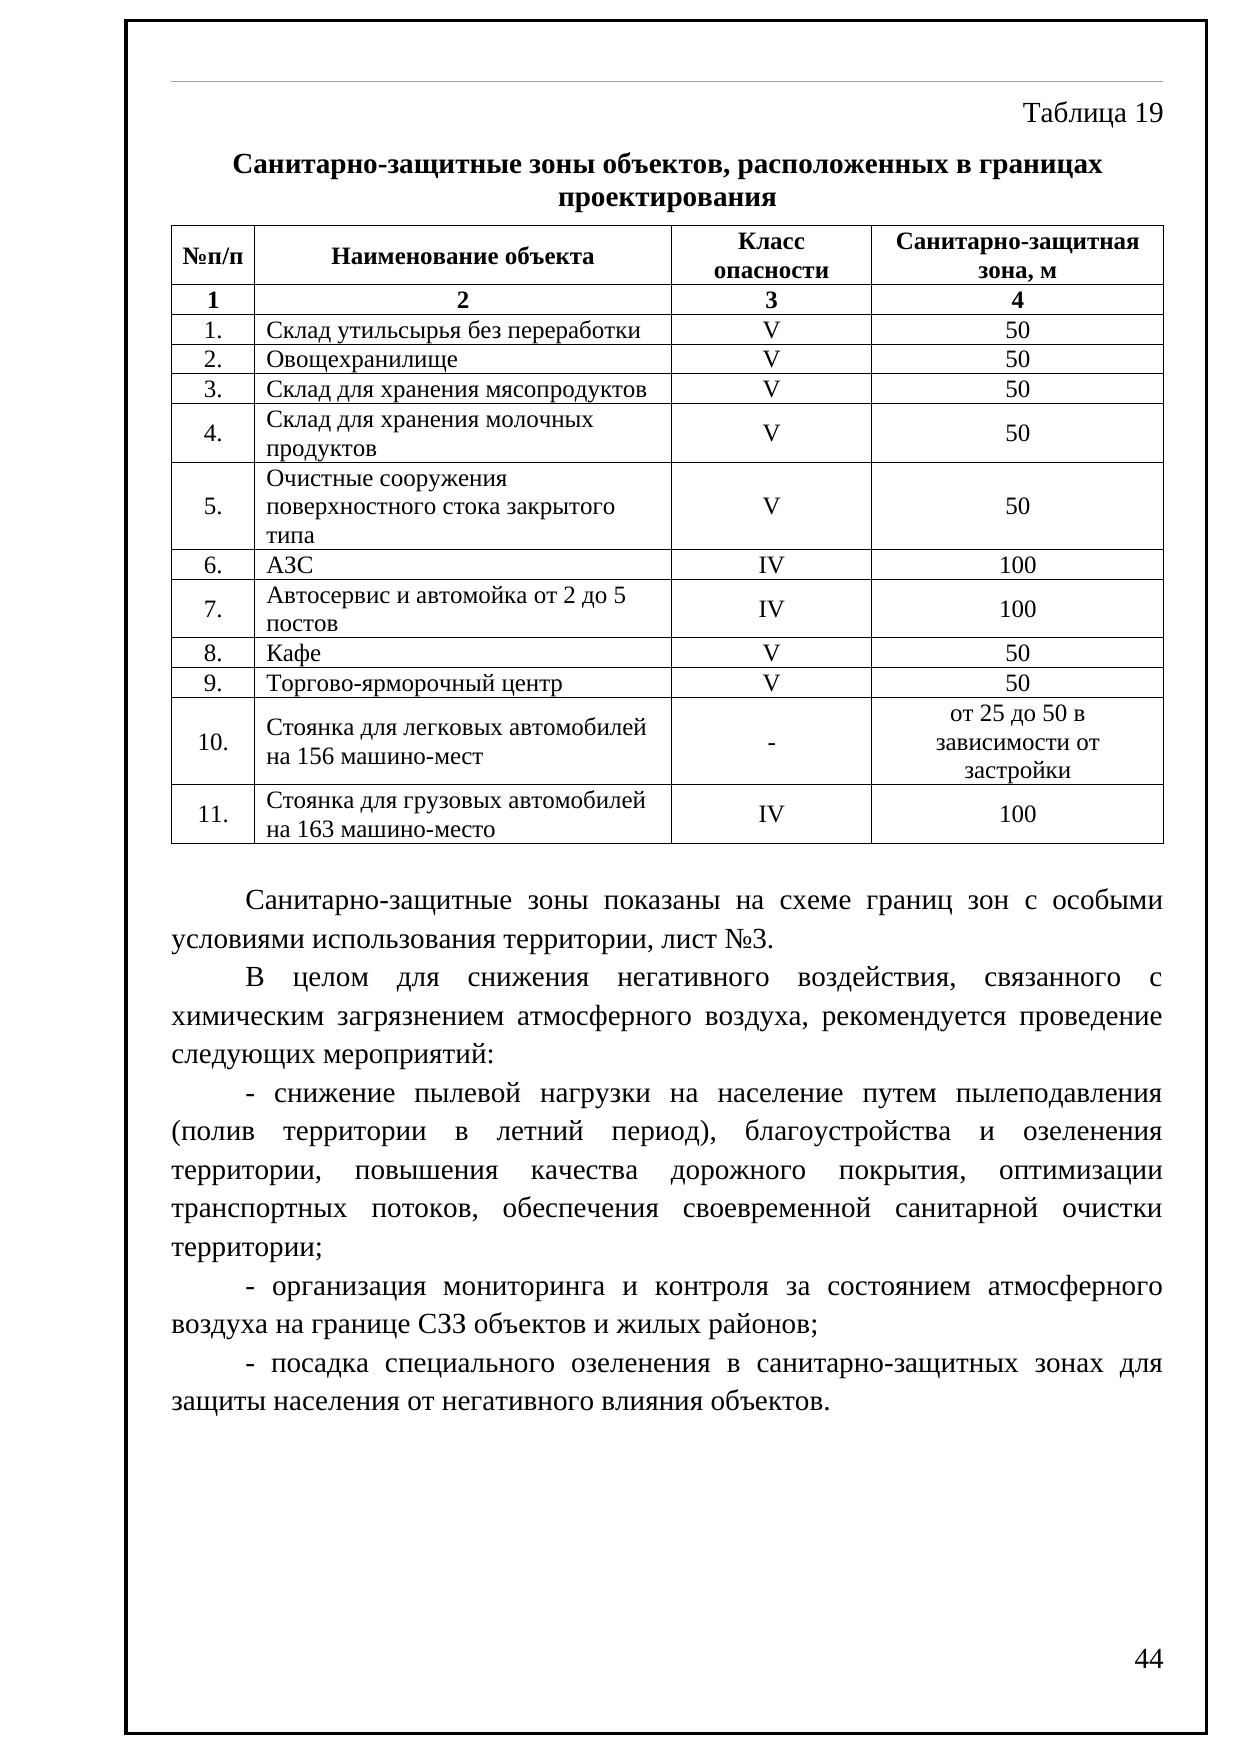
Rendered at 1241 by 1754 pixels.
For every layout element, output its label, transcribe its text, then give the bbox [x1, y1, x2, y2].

text В целом для снижения негативного воздействия, связанного с химическим загрязнением атмосферного воздуха, рекомендуется проведение следующих мероприятий: [171, 959, 1163, 1070]
table_header Санитарно-защитная зона, м [872, 226, 1163, 284]
table_cell 10. [172, 698, 254, 784]
table_cell - [672, 698, 871, 784]
table_cell IV [672, 580, 871, 637]
table_cell 6. [172, 550, 254, 579]
table_cell IV [672, 785, 871, 843]
table_cell Кафе [255, 638, 671, 667]
table_cell 50 [872, 463, 1163, 549]
table_cell Стоянка для легковых автомобилей на 156 машино-мест [255, 698, 671, 784]
table_cell V [672, 668, 871, 697]
table_header Класс опасности [672, 226, 871, 284]
table_cell 50 [872, 315, 1163, 343]
text - снижение пылевой нагрузки на население путем пылеподавления (полив территории в летний период), благоустройства и озеленения территории, повышения качества дорожного покрытия, оптимизации транспортных потоков, обеспечения своевременной санитарной очистки территории; [171, 1075, 1163, 1263]
table_cell 100 [872, 550, 1163, 579]
table_cell 5. [172, 463, 254, 549]
table_cell V [672, 345, 871, 373]
table_header Наименование объекта [255, 226, 671, 284]
text Санитарно-защитные зоны объектов, расположенных в границах проектирования [171, 146, 1163, 213]
table_cell Склад для хранения мясопродуктов [255, 374, 671, 403]
table_cell 3 [672, 285, 871, 314]
table_cell 2. [172, 345, 254, 373]
table_cell 50 [872, 668, 1163, 697]
text - организация мониторинга и контроля за состоянием атмосферного воздуха на границе СЗЗ объектов и жилых районов; [171, 1268, 1163, 1340]
table_cell 2 [255, 285, 671, 314]
table_header №п/п [172, 226, 254, 284]
table_cell 4 [872, 285, 1163, 314]
table_cell АЗС [255, 550, 671, 579]
table_cell 3. [172, 374, 254, 403]
table_cell V [672, 463, 871, 549]
table_cell V [672, 638, 871, 667]
table_cell 4. [172, 404, 254, 462]
table_cell 100 [872, 580, 1163, 637]
table_cell Овощехранилище [255, 345, 671, 373]
table_cell 7. [172, 580, 254, 637]
table_cell 50 [872, 345, 1163, 373]
table_cell V [672, 374, 871, 403]
table_cell Автосервис и автомойка от 2 до 5 постов [255, 580, 671, 637]
table_cell V [672, 404, 871, 462]
table_cell 11. [172, 785, 254, 843]
table_cell 50 [872, 404, 1163, 462]
table_cell Склад утильсырья без переработки [255, 315, 671, 343]
text Таблица 19 [171, 95, 1163, 128]
table_cell 1. [172, 315, 254, 343]
text - посадка специального озеленения в санитарно-защитных зонах для защиты населения от негативного влияния объектов. [171, 1345, 1163, 1417]
table_cell IV [672, 550, 871, 579]
table_cell 50 [872, 374, 1163, 403]
text Санитарно-защитные зоны показаны на схеме границ зон с особыми условиями использования территории, лист №3. [171, 882, 1163, 954]
table_cell 9. [172, 668, 254, 697]
table_cell 50 [872, 638, 1163, 667]
table_cell 1 [172, 285, 254, 314]
table_cell Склад для хранения молочных продуктов [255, 404, 671, 462]
table_cell Стоянка для грузовых автомобилей на 163 машино-место [255, 785, 671, 843]
table_cell 100 [872, 785, 1163, 843]
table_cell Торгово-ярморочный центр [255, 668, 671, 697]
table_cell от 25 до 50 в зависимости от застройки [872, 698, 1163, 784]
table_cell Очистные сооружения поверхностного стока закрытого типа [255, 463, 671, 549]
table_cell 8. [172, 638, 254, 667]
table_cell V [672, 315, 871, 343]
